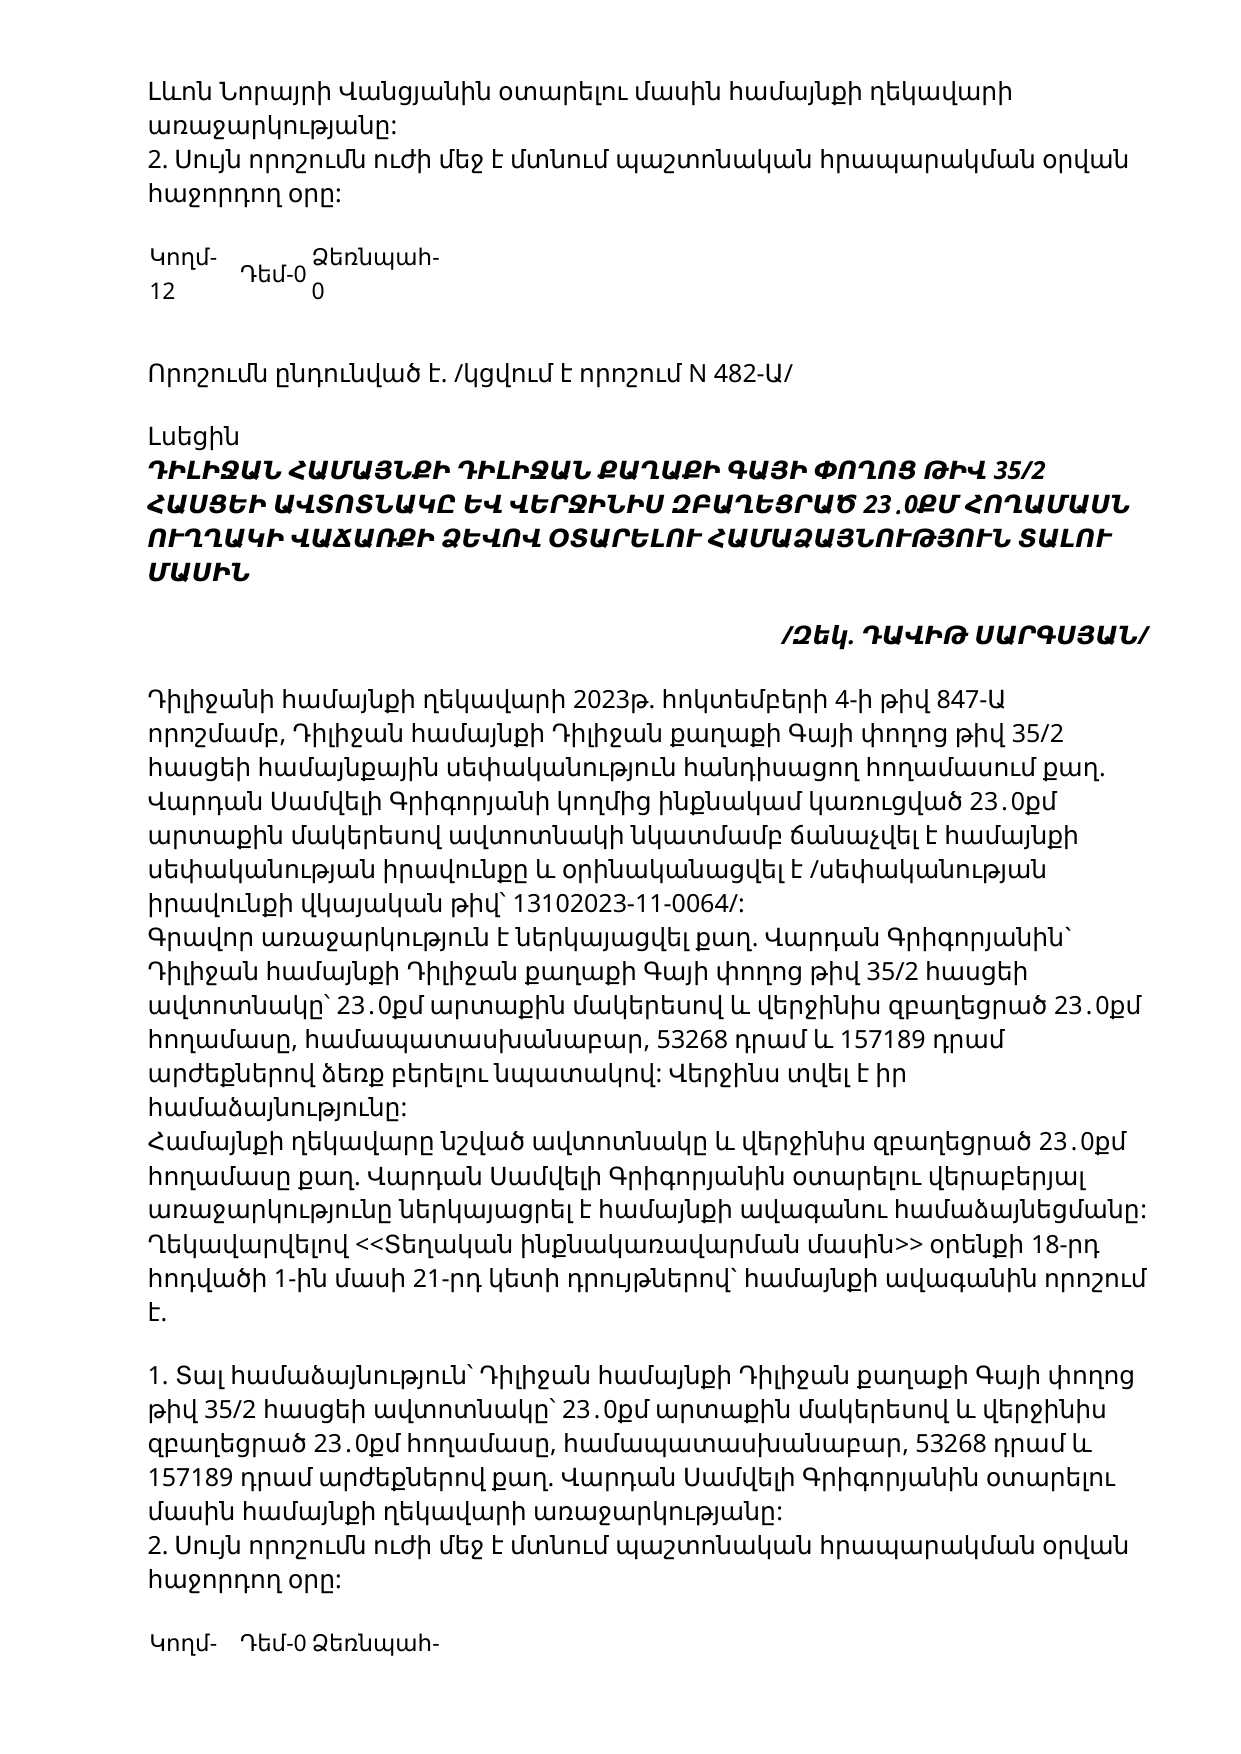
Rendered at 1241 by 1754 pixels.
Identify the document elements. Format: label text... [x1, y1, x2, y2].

text 1. Տալ համաձայնություն՝ Դիլիջան համայնքի Դիլիջան քաղաքի Գայի փողոց թիվ 35/2 հասցեի ավտոտնակը՝ 23․0քմ արտաքին մակերեսով և վերջինիս զբաղեցրած 23․0քմ հողամասը, համապատասխանաբար, 53268 դրամ և 157189 դրամ արժեքներով քաղ. Վարդան Սամվելի Գրիգորյանին օտարելու մասին համայնքի ղեկավարի առաջարկությանը: 2. Սույն որոշումն ուժի մեջ է մտնում պաշտոնական հրապարակման օրվան հաջորդող օրը: [147, 1358, 1151, 1596]
text Լսեցին ԴԻԼԻՋԱՆ ՀԱՄԱՅՆՔԻ ԴԻԼԻՋԱՆ ՔԱՂԱՔԻ ԳԱՅԻ ՓՈՂՈՑ ԹԻՎ 35/2 ՀԱՍՑԵԻ ԱՎՏՈՏՆԱԿԸ ԵՎ ՎԵՐՋԻՆԻՍ ԶԲԱՂԵՑՐԱԾ 23․0ՔՄ ՀՈՂԱՄԱՍՆ ՈՒՂՂԱԿԻ ՎԱՃԱՌՔԻ ՁԵՎՈՎ ՕՏԱՐԵԼՈՒ ՀԱՄԱՁԱՅՆՈՒԹՅՈՒՆ ՏԱԼՈՒ ՄԱՍԻՆ [147, 418, 1151, 589]
table_header Դեմ-0 [238, 239, 310, 326]
text Դիլիջանի համայնքի ղեկավարի 2023թ. հոկտեմբերի 4-ի թիվ 847-Ա որոշմամբ, Դիլիջան համայնքի Դիլիջան քաղաքի Գայի փողոց թիվ 35/2 հասցեի համայնքային սեփականություն հանդիսացող հողամասում քաղ. Վարդան Սամվելի Գրիգորյանի կողմից ինքնակամ կառուցված 23․0քմ արտաքին մակերեսով ավտոտնակի նկատմամբ ճանաչվել է համայնքի սեփականության իրավունքը և օրինականացվել է /սեփականության իրավունքի վկայական թիվ՝ 13102023-11-0064/: Գրավոր առաջարկություն է ներկայացվել քաղ. Վարդան Գրիգորյանին` Դիլիջան համայնքի Դիլիջան քաղաքի Գայի փողոց թիվ 35/2 հասցեի ավտոտնակը՝ 23․0քմ արտաքին մակերեսով և վերջինիս զբաղեցրած 23․0քմ հողամասը, համապատասխանաբար, 53268 դրամ և 157189 դրամ արժեքներով ձեռք բերելու նպատակով: Վերջինս տվել է իր համաձայնությունը: Համայնքի ղեկավարը նշված ավտոտնակը և վերջինիս զբաղեցրած 23․0քմ հողամասը քաղ. Վարդան Սամվելի Գրիգորյանին օտարելու վերաբերյալ առաջարկությունը ներկայացրել է համայնքի ավագանու համաձայնեցմանը: Ղեկավարվելով <<Տեղական ինքնակառավարման մասին>> օրենքի 18-րդ հոդվածի 1-ին մասի 21-րդ կետի դրույթներով` համայնքի ավագանին որոշում է. [147, 681, 1151, 1328]
table_header Ձեռնպահ-0 [310, 1625, 443, 1678]
text /Զեկ. ԴԱՎԻԹ ՍԱՐԳՍՅԱՆ/ [147, 618, 1151, 652]
table_header Ձեռնպահ-0 [310, 239, 443, 326]
table_header Դեմ-0 [238, 1625, 310, 1678]
table_header Կողմ-12 [148, 239, 238, 326]
table_header Կողմ-12 [148, 1625, 238, 1678]
text Որոշումն ընդունված է. /կցվում է որոշում N 482-Ա/ [147, 355, 1151, 389]
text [147, 74, 1151, 210]
